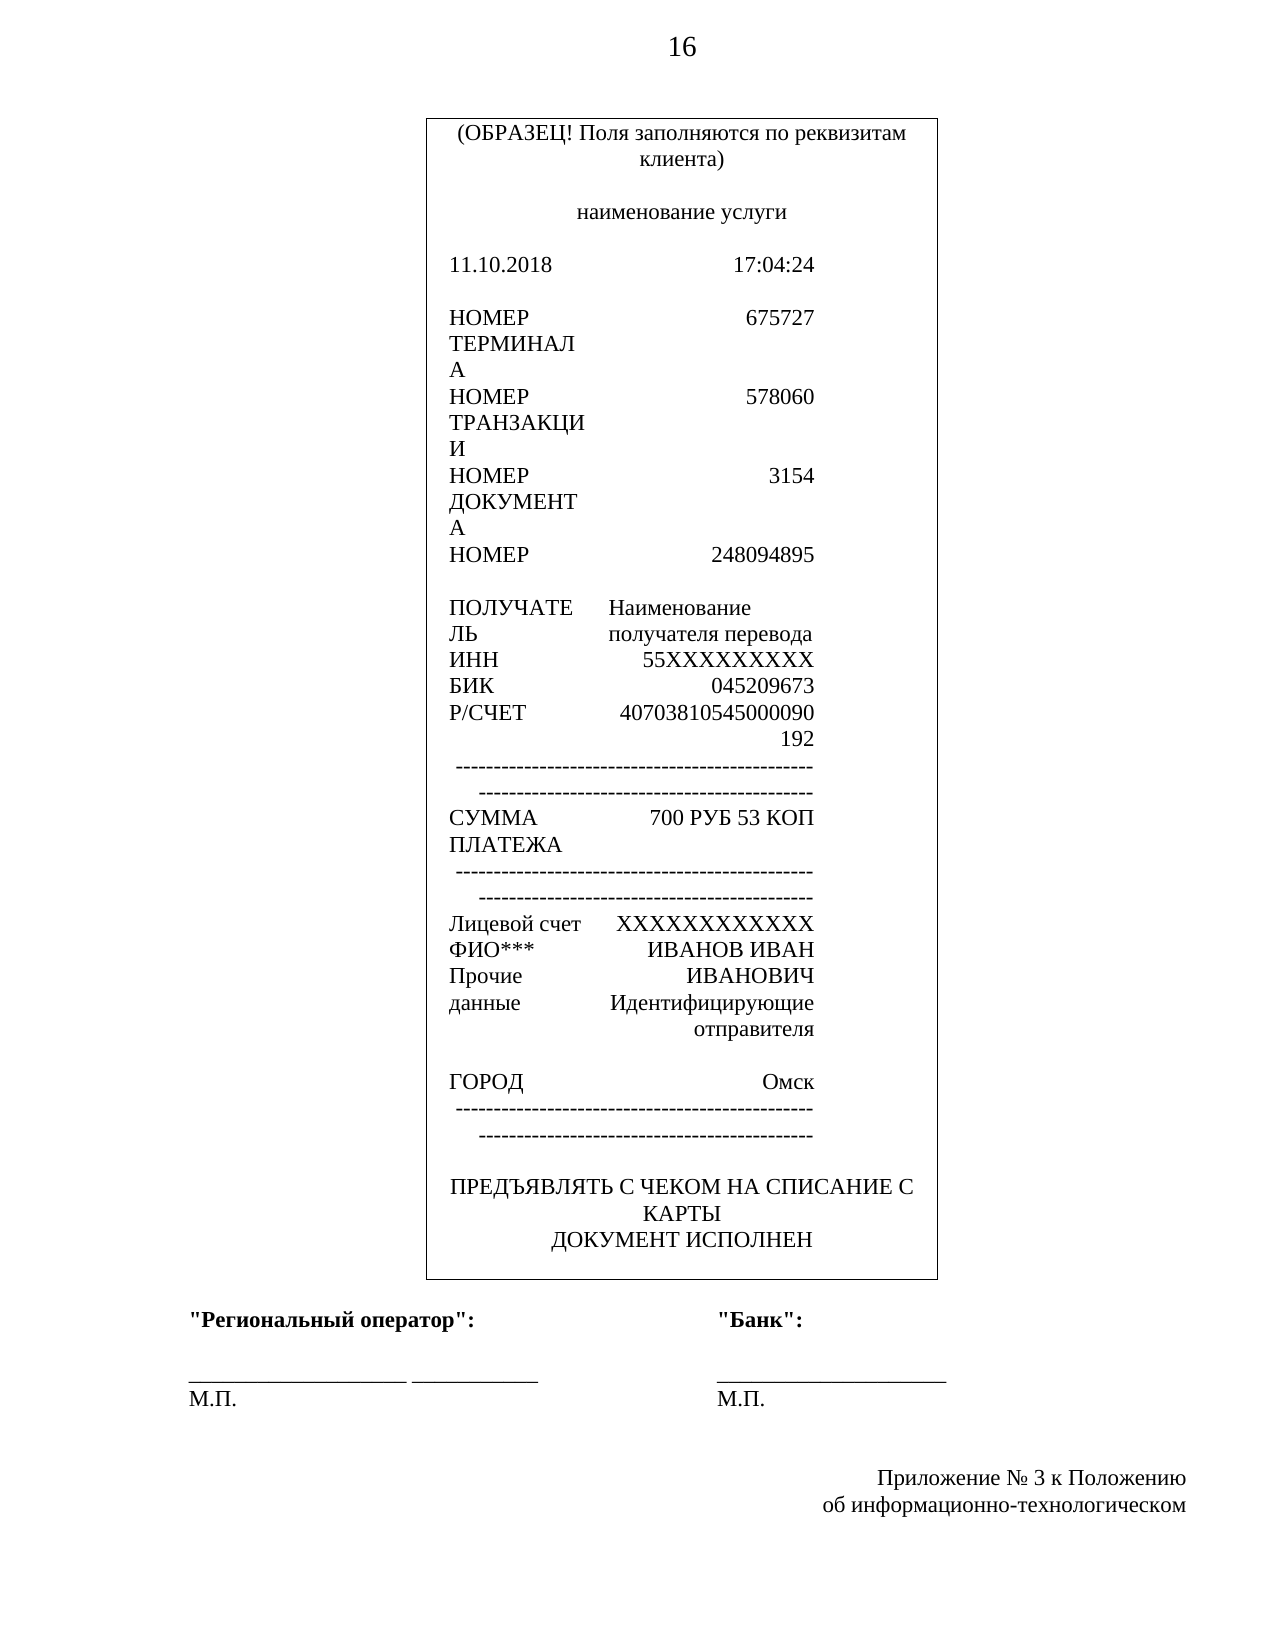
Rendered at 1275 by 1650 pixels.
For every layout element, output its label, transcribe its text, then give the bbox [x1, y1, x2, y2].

table_header "Региональный оператор": [177, 1306, 706, 1359]
table_cell ___________________ ___________ М.П. [177, 1359, 706, 1412]
table_header "Банк": [706, 1306, 1275, 1359]
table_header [427, 119, 937, 1279]
table_cell ____________________ М.П. [706, 1359, 1275, 1412]
text Приложение № 3 к Положению [177, 1464, 1186, 1491]
text об информационно-технологическом [177, 1491, 1186, 1517]
